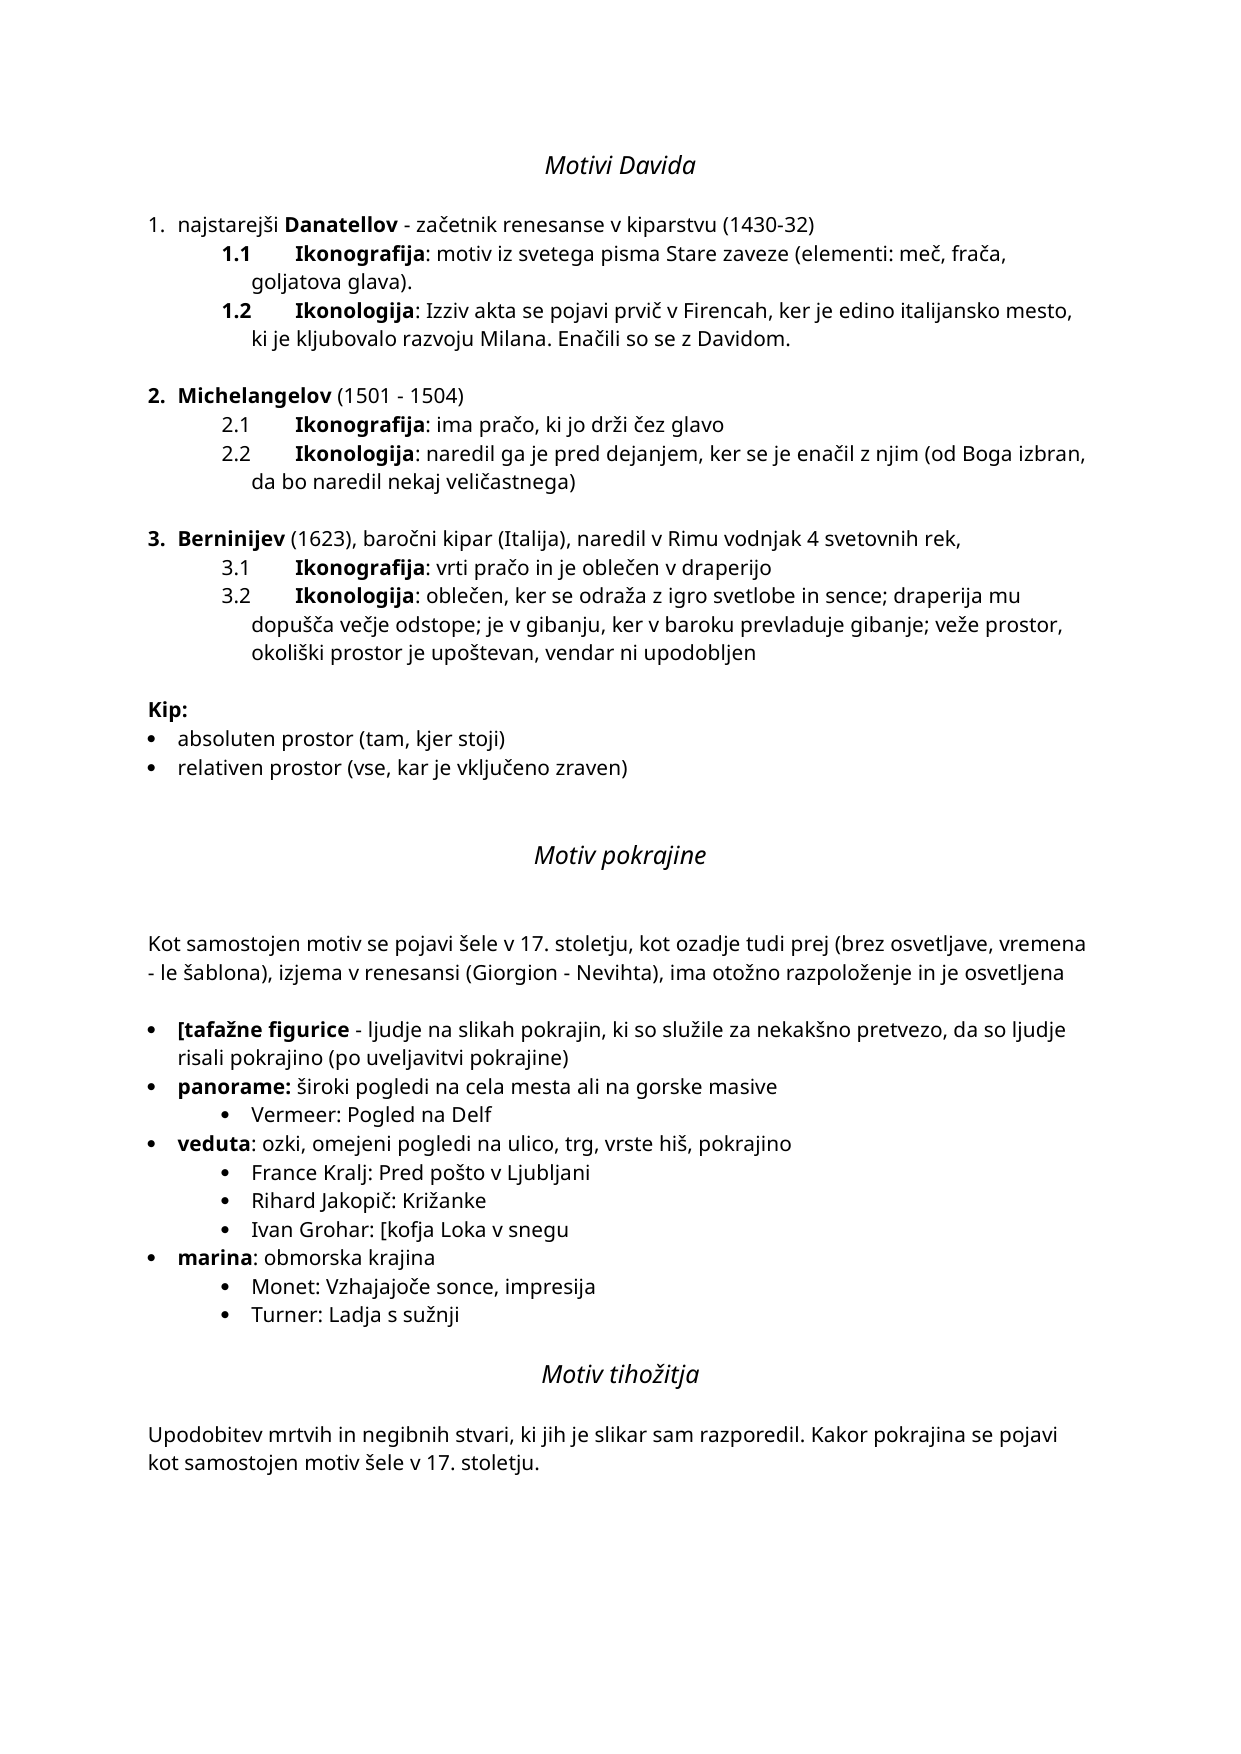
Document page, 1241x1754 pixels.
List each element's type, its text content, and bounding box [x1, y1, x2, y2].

list Ikonologija: Izziv akta se pojavi prvič v Firencah, ker je edino italijansko mesto, ki je kljubovalo razvoju Milana. Enačili so se z Davidom. [221, 296, 1092, 353]
text Motiv pokrajine [148, 838, 1092, 872]
text Kip: [148, 695, 1092, 724]
text Kot samostojen motiv se pojavi šele v 17. stoletju, kot ozadje tudi prej (brez osvetljave, vremena - le šablona), izjema v renesansi (Giorgion - Nevihta), ima otožno razpoloženje in je osvetljena [148, 929, 1092, 986]
list marina: obmorska krajina [148, 1243, 1092, 1272]
text Motiv tihožitja [148, 1357, 1092, 1391]
list Ikonologija: naredil ga je pred dejanjem, ker se je enačil z njim (od Boga izbran, da bo naredil nekaj veličastnega) [221, 438, 1092, 496]
list Ikonografija: ima pračo, ki jo drži čez glavo [221, 410, 1092, 438]
list Rihard Jakopič: Križanke [221, 1186, 1092, 1214]
list Ikonografija: motiv iz svetega pisma Stare zaveze (elementi: meč, frača, goljatova glava). [221, 239, 1092, 296]
list Ivan Grohar: [kofja Loka v snegu [221, 1214, 1092, 1243]
text Upodobitev mrtvih in negibnih stvari, ki jih je slikar sam razporedil. Kakor pokrajina se pojavi kot samostojen motiv šele v 17. stoletju. [148, 1420, 1092, 1477]
list Ikonologija: oblečen, ker se odraža z igro svetlobe in sence; draperija mu dopušča večje odstope; je v gibanju, ker v baroku prevladuje gibanje; veže prostor, okoliški prostor je upoštevan, vendar ni upodobljen [221, 581, 1092, 667]
list najstarejši Danatellov - začetnik renesanse v kiparstvu (1430-32) [148, 210, 1092, 239]
text Motivi Davida [148, 148, 1092, 182]
list Monet: Vzhajajoče sonce, impresija [221, 1272, 1092, 1300]
list Michelangelov (1501 - 1504) [148, 381, 1092, 410]
list panorame: široki pogledi na cela mesta ali na gorske masive [148, 1072, 1092, 1100]
list Vermeer: Pogled na Delf [221, 1100, 1092, 1129]
list absoluten prostor (tam, kjer stoji) [148, 724, 1092, 752]
list Turner: Ladja s sužnji [221, 1300, 1092, 1329]
list veduta: ozki, omejeni pogledi na ulico, trg, vrste hiš, pokrajino [148, 1129, 1092, 1157]
list Ikonografija: vrti pračo in je oblečen v draperijo [221, 553, 1092, 581]
list [tafažne figurice - ljudje na slikah pokrajin, ki so služile za nekakšno pretvezo, da so ljudje risali pokrajino (po uveljavitvi pokrajine) [148, 1015, 1092, 1072]
list Berninijev (1623), baročni kipar (Italija), naredil v Rimu vodnjak 4 svetovnih rek, [148, 524, 1092, 553]
list relativen prostor (vse, kar je vključeno zraven) [148, 752, 1092, 781]
list France Kralj: Pred pošto v Ljubljani [221, 1157, 1092, 1186]
